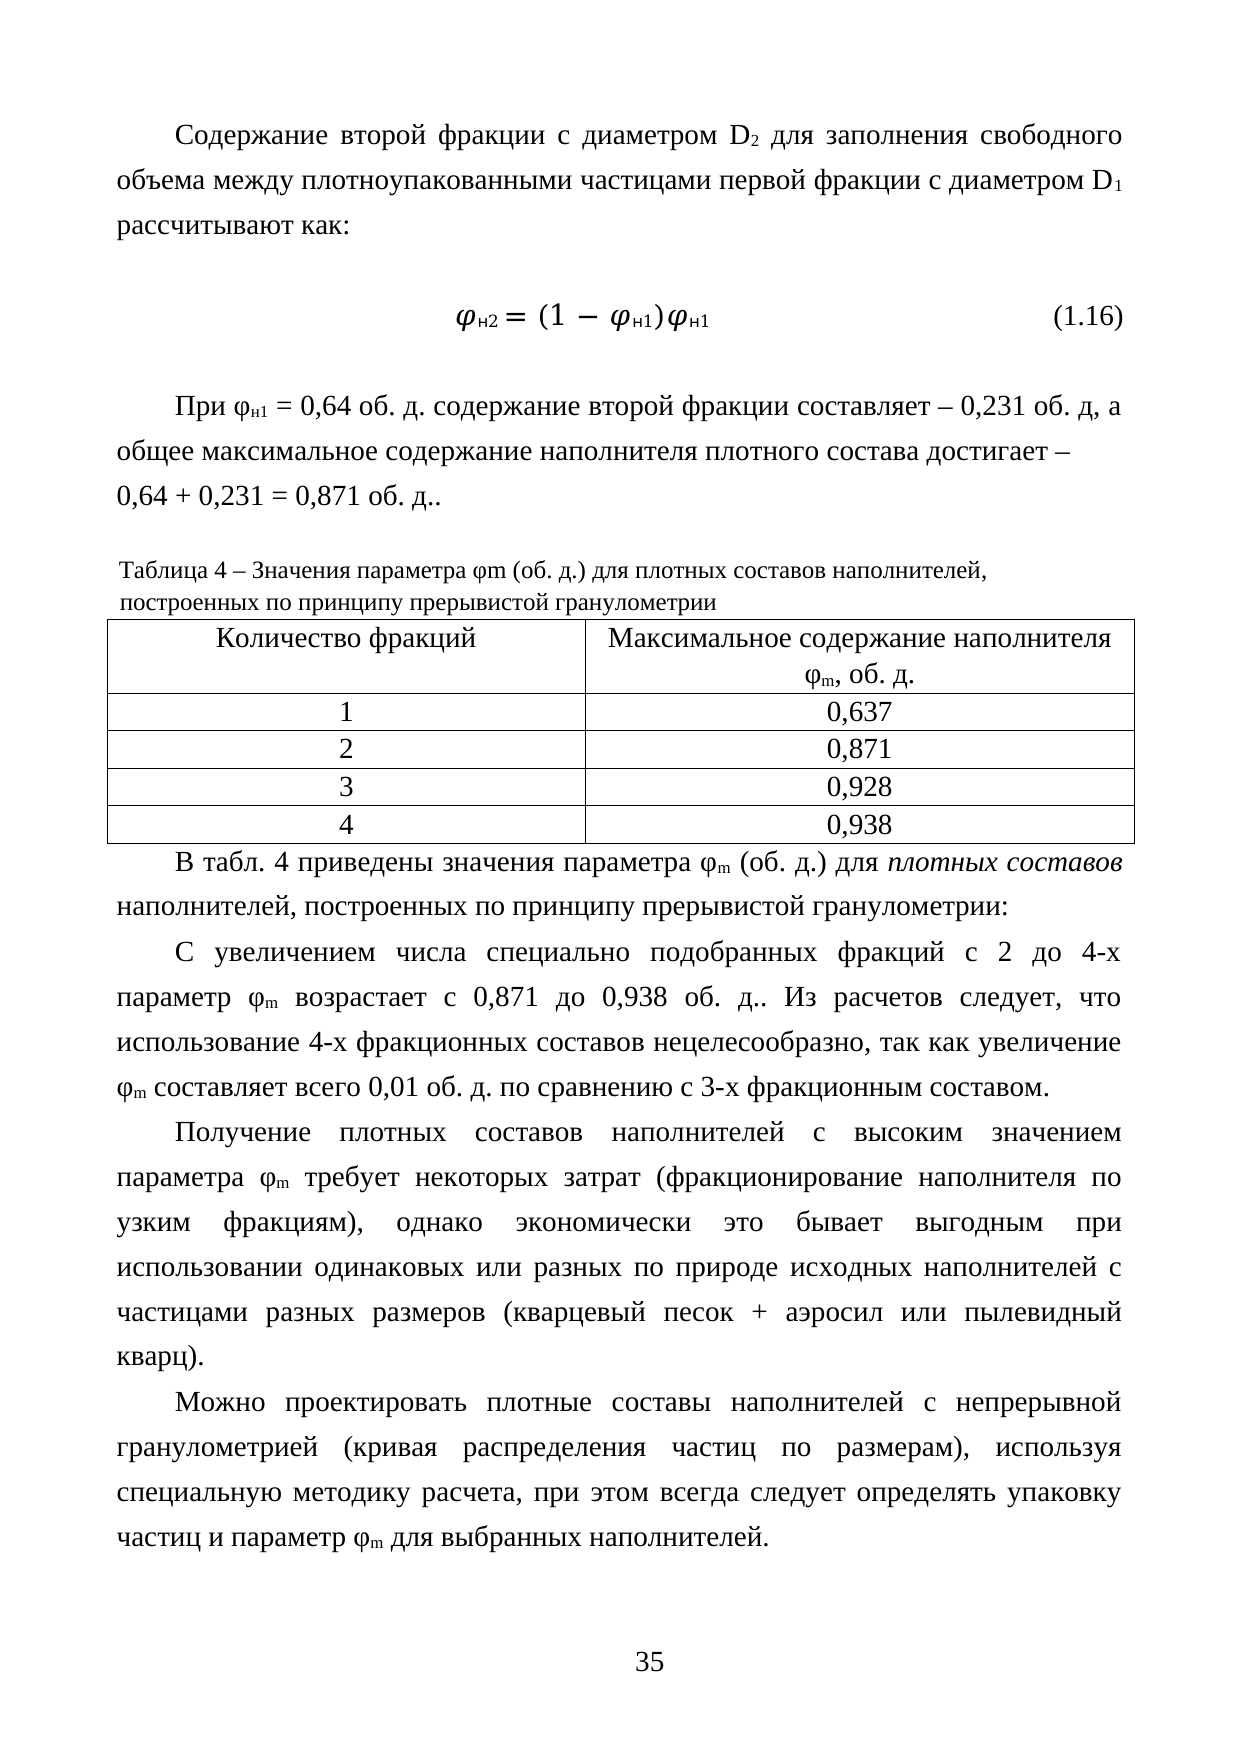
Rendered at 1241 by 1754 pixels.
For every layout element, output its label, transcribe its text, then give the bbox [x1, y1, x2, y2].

table_cell 0,938 [586, 806, 1134, 843]
table_cell 1 [108, 694, 585, 730]
text 0,64 + 0,231 = 0,871 об. д.. [116, 478, 1122, 512]
table_cell 0,928 [586, 769, 1134, 805]
table_cell 4 [108, 806, 585, 843]
text С увеличением числа специально подобранных фракций с 2 до 4-х параметр φm возрастает с 0,871 до 0,938 об. д.. Из расчетов следует, что использование 4-х фракционных составов нецелесообразно, так как увеличение φm составляет всего 0,01 об. д. по сравнению с 3-х фракционным составом. [116, 934, 1122, 1102]
table_cell 0,871 [586, 731, 1134, 768]
text При φн1 = 0,64 об. д. содержание второй фракции составляет – 0,231 об. д, а общее максимальное содержание наполнителя плотного состава достигает – [116, 388, 1122, 467]
table_header Количество фракций [108, 620, 585, 692]
table_header Максимальное содержание наполнителя φm, об. д. [586, 620, 1134, 692]
table_cell 3 [108, 769, 585, 805]
text Таблица 4 – Значения параметра φm (об. д.) для плотных составов наполнителей, построенных по принципу прерывистой гранулометрии [118, 555, 1130, 615]
text Можно проектировать плотные составы наполнителей с непрерывной гранулометрией (кривая распределения частиц по размерам), используя специальную методику расчета, при этом всегда следует определять упаковку частиц и параметр φm для выбранных наполнителей. [116, 1384, 1122, 1552]
table_cell 0,637 [586, 694, 1134, 730]
table_cell 2 [108, 731, 585, 768]
text 𝜑н2 = (1 − 𝜑н1)𝜑н1 (1.16) [118, 296, 1123, 332]
text В табл. 4 приведены значения параметра φm (об. д.) для плотных составов наполнителей, построенных по принципу прерывистой гранулометрии: [116, 844, 1122, 922]
text Получение плотных составов наполнителей с высоким значением параметра φm требует некоторых затрат (фракционирование наполнителя по узким фракциям), однако экономически это бывает выгодным при использовании одинаковых или разных по природе исходных наполнителей с частицами разных размеров (кварцевый песок + аэросил или пылевидный кварц). [116, 1114, 1122, 1372]
text Содержание второй фракции с диаметром D2 для заполнения свободного объема между плотноупакованными частицами первой фракции с диаметром D1 рассчитывают как: [116, 117, 1122, 240]
